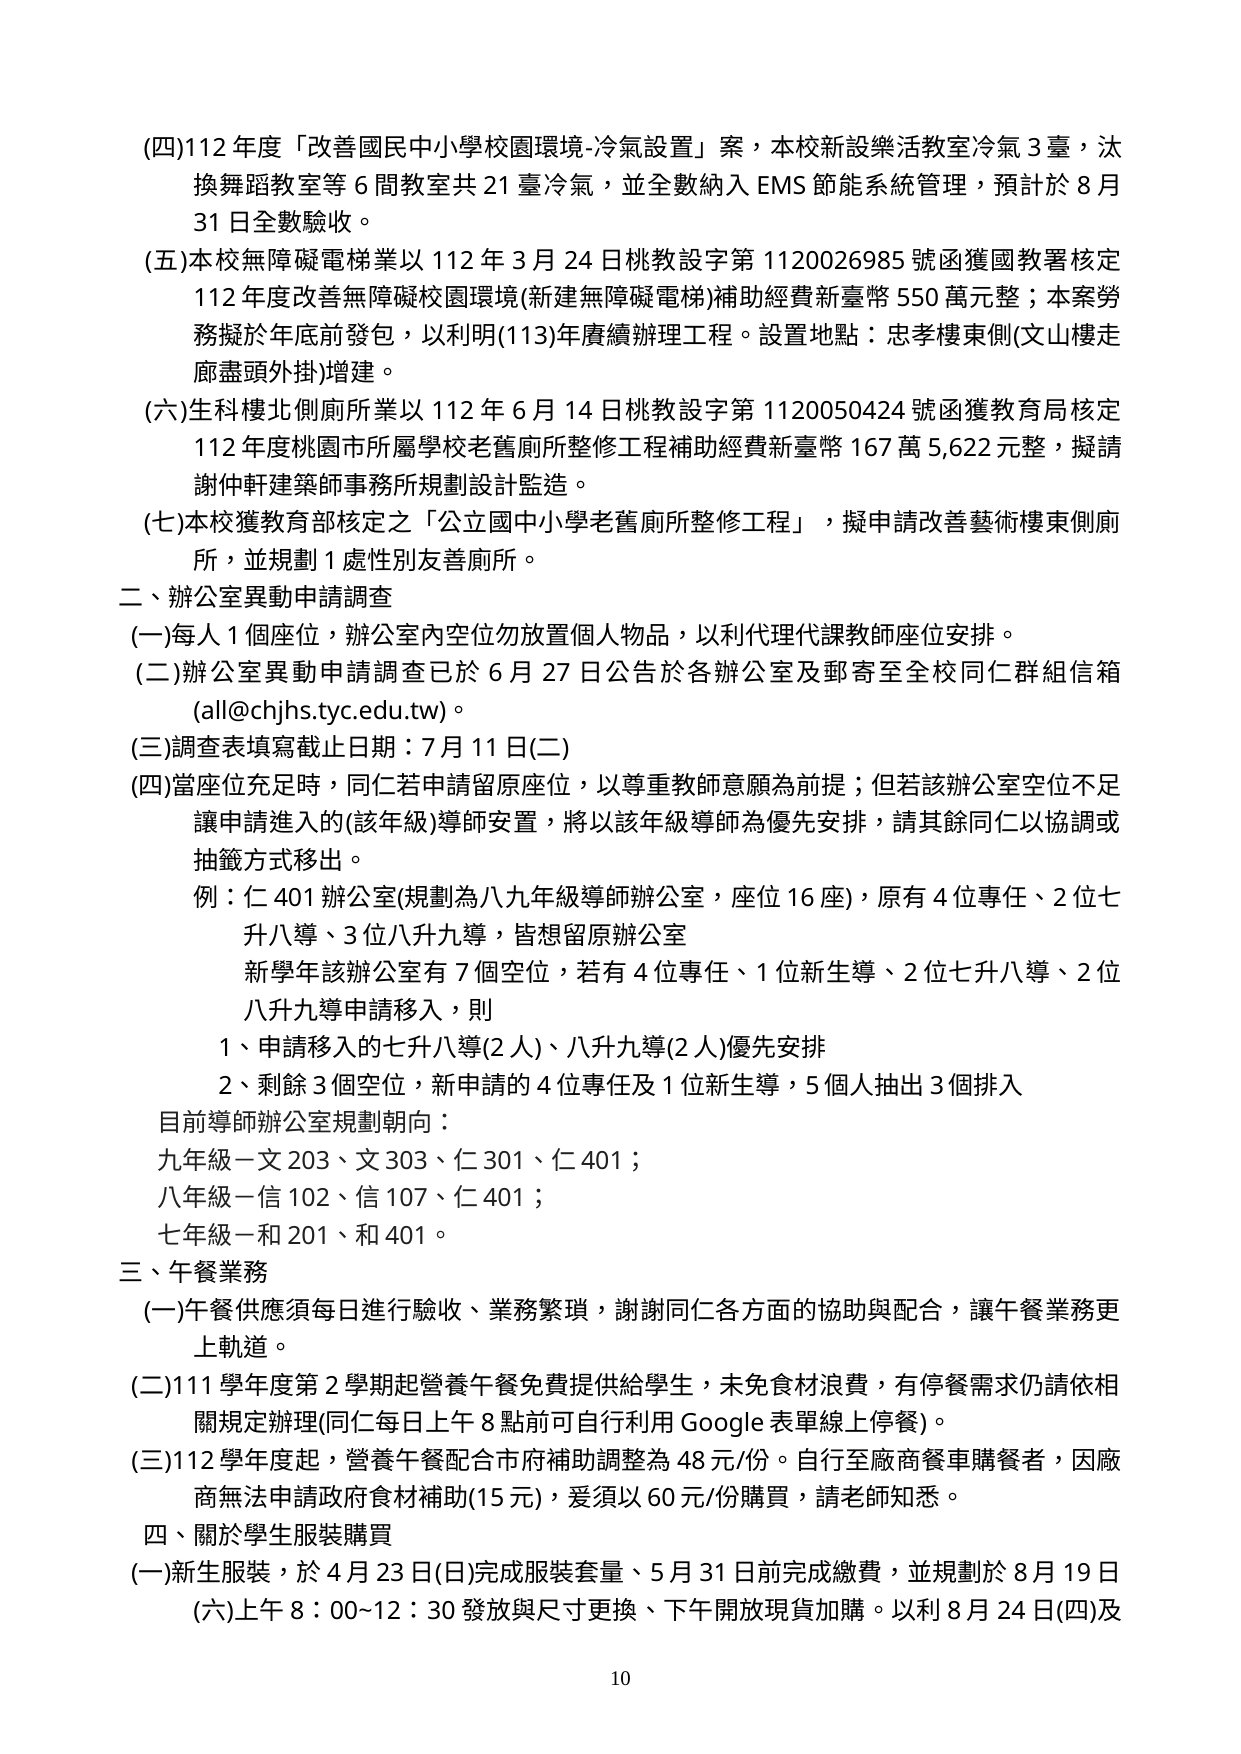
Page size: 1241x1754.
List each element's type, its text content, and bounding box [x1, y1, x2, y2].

list 三、午餐業務 [118, 1252, 1122, 1289]
list 二、辦公室異動申請調查 [118, 577, 1122, 614]
text 九年級－文203、文303、仁301、仁401； [118, 1139, 1122, 1177]
list (三)112學年度起，營養午餐配合市府補助調整為48元/份。自行至廠商餐車購餐者，因廠商無法申請政府食材補助(15元)，爰須以60元/份購買，請老師知悉。 [118, 1439, 1122, 1514]
list 新學年該辦公室有7個空位，若有4位專任、1位新生導、2位七升八導、2位八升九導申請移入，則 [168, 952, 1122, 1027]
list (七)本校獲教育部核定之「公立國中小學老舊廁所整修工程」，擬申請改善藝術樓東側廁所，並規劃1處性別友善廁所。 [118, 502, 1122, 577]
list 2、剩餘3個空位，新申請的4位專任及1位新生導，5個人抽出3個排入 [168, 1064, 1122, 1102]
list 四、關於學生服裝購買 [118, 1514, 1122, 1552]
list (六)生科樓北側廁所業以112年6月14日桃教設字第1120050424號函獲教育局核定112年度桃園市所屬學校老舊廁所整修工程補助經費新臺幣167萬5,622元整，擬請謝仲軒建築師事務所規劃設計監造。 [118, 389, 1122, 502]
list (一)每人1個座位，辦公室內空位勿放置個人物品，以利代理代課教師座位安排。 [118, 614, 1122, 652]
list 例：仁401辦公室(規劃為八九年級導師辦公室，座位16座)，原有4位專任、2位七升八導、3位八升九導，皆想留原辦公室 [168, 877, 1122, 952]
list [118, 1552, 1122, 1627]
text 八年級－信102、信107、仁401； [118, 1177, 1122, 1214]
list (四)當座位充足時，同仁若申請留原座位，以尊重教師意願為前提；但若該辦公室空位不足讓申請進入的(該年級)導師安置，將以該年級導師為優先安排，請其餘同仁以協調或抽籤方式移出。 [118, 764, 1122, 877]
list 1、申請移入的七升八導(2人)、八升九導(2人)優先安排 [168, 1027, 1122, 1064]
list 七年級－和201、和401。 [118, 1214, 1122, 1252]
list (二)辦公室異動申請調查已於6月27日公告於各辦公室及郵寄至全校同仁群組信箱(all@chjhs.tyc.edu.tw)。 [118, 652, 1122, 727]
list (五)本校無障礙電梯業以112年3月24日桃教設字第1120026985號函獲國教署核定112年度改善無障礙校園環境(新建無障礙電梯)補助經費新臺幣550萬元整；本案勞務擬於年底前發包，以利明(113)年賡續辦理工程。設置地點：忠孝樓東側(文山樓走廊盡頭外掛)增建。 [118, 239, 1122, 389]
list (一)午餐供應須每日進行驗收、業務繁瑣，謝謝同仁各方面的協助與配合，讓午餐業務更上軌道。 [118, 1289, 1122, 1364]
list (四)112年度「改善國民中小學校園環境-冷氣設置」案，本校新設樂活教室冷氣3臺，汰換舞蹈教室等6間教室共21臺冷氣，並全數納入EMS節能系統管理，預計於8月31日全數驗收。 [118, 127, 1122, 239]
text 目前導師辦公室規劃朝向： [118, 1102, 1122, 1139]
list (二)111學年度第2學期起營養午餐免費提供給學生，未免食材浪費，有停餐需求仍請依相關規定辦理(同仁每日上午8點前可自行利用Google表單線上停餐)。 [118, 1364, 1122, 1439]
list (三)調查表填寫截止日期：7月11日(二) [118, 727, 1122, 764]
